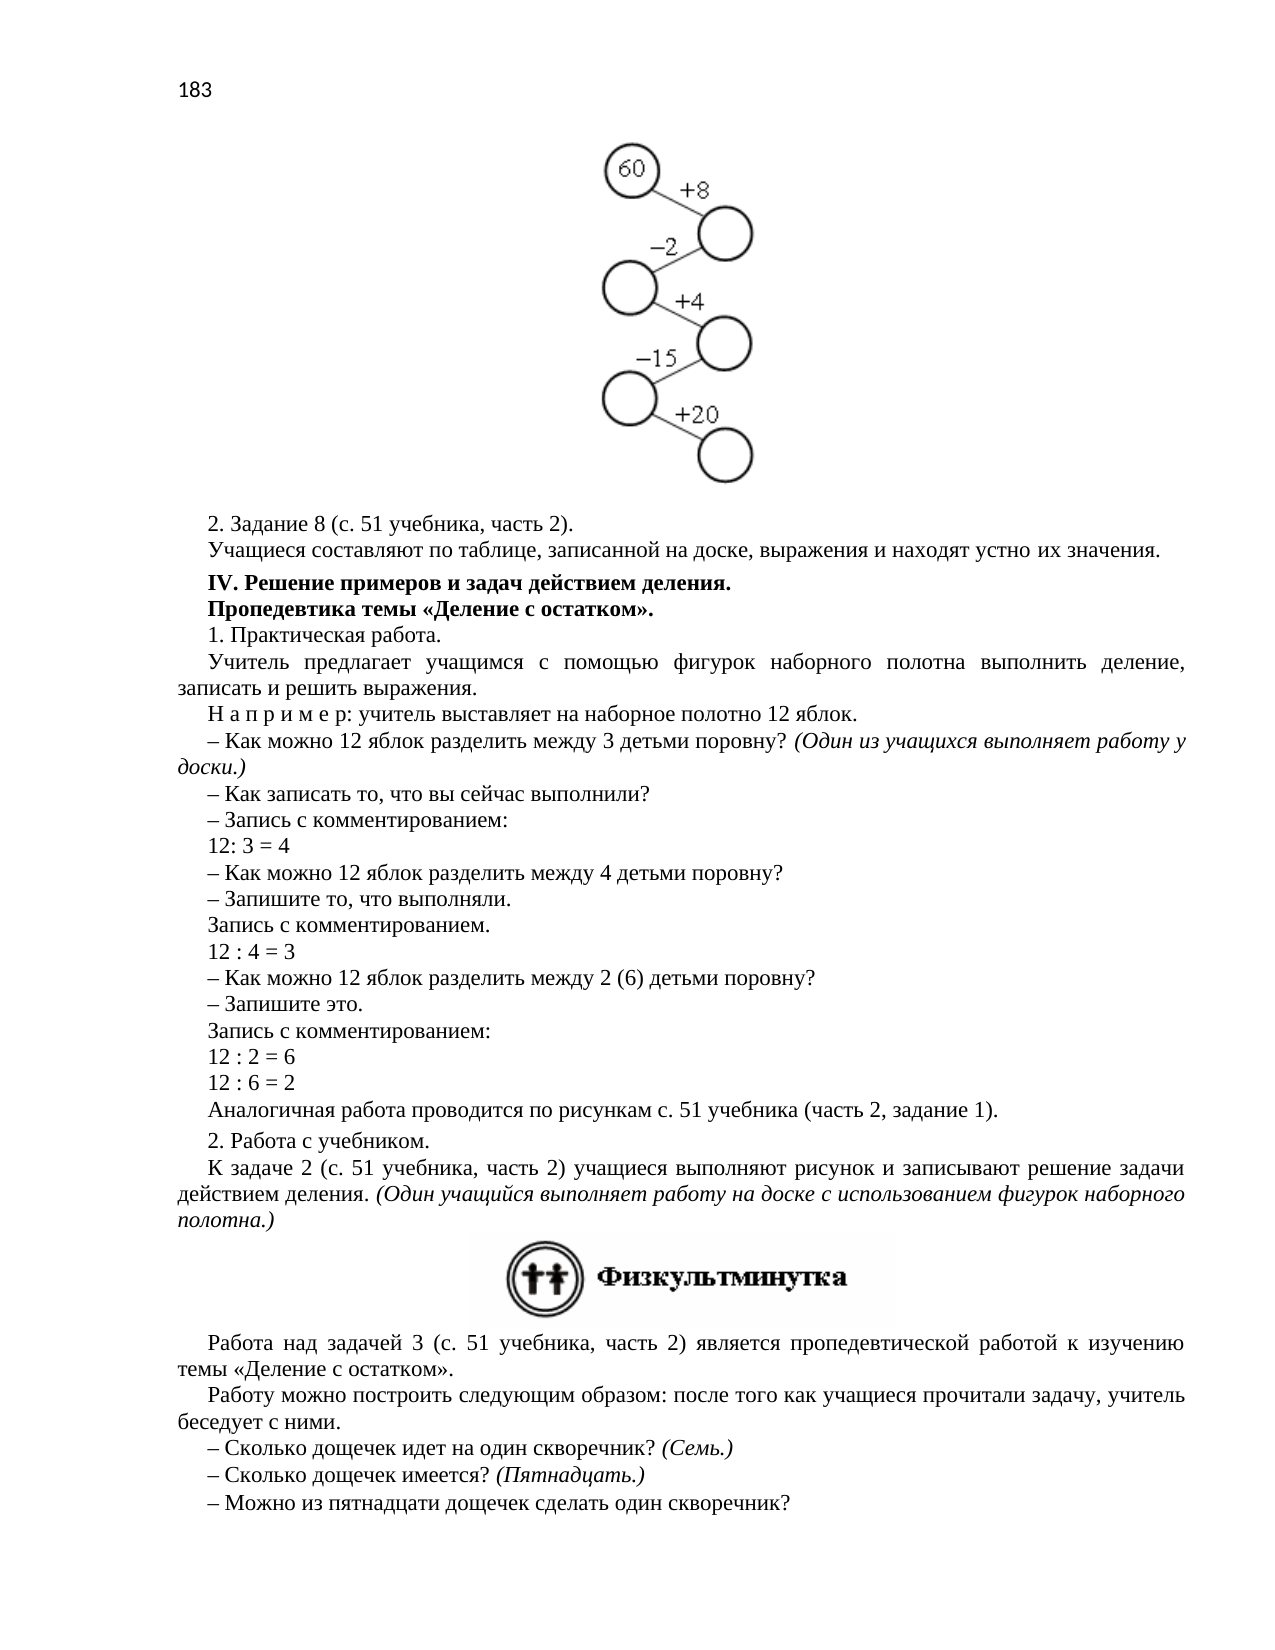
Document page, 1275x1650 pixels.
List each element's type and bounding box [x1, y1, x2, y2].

picture [571, 131, 792, 505]
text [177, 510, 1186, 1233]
picture [468, 1232, 895, 1329]
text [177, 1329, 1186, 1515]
